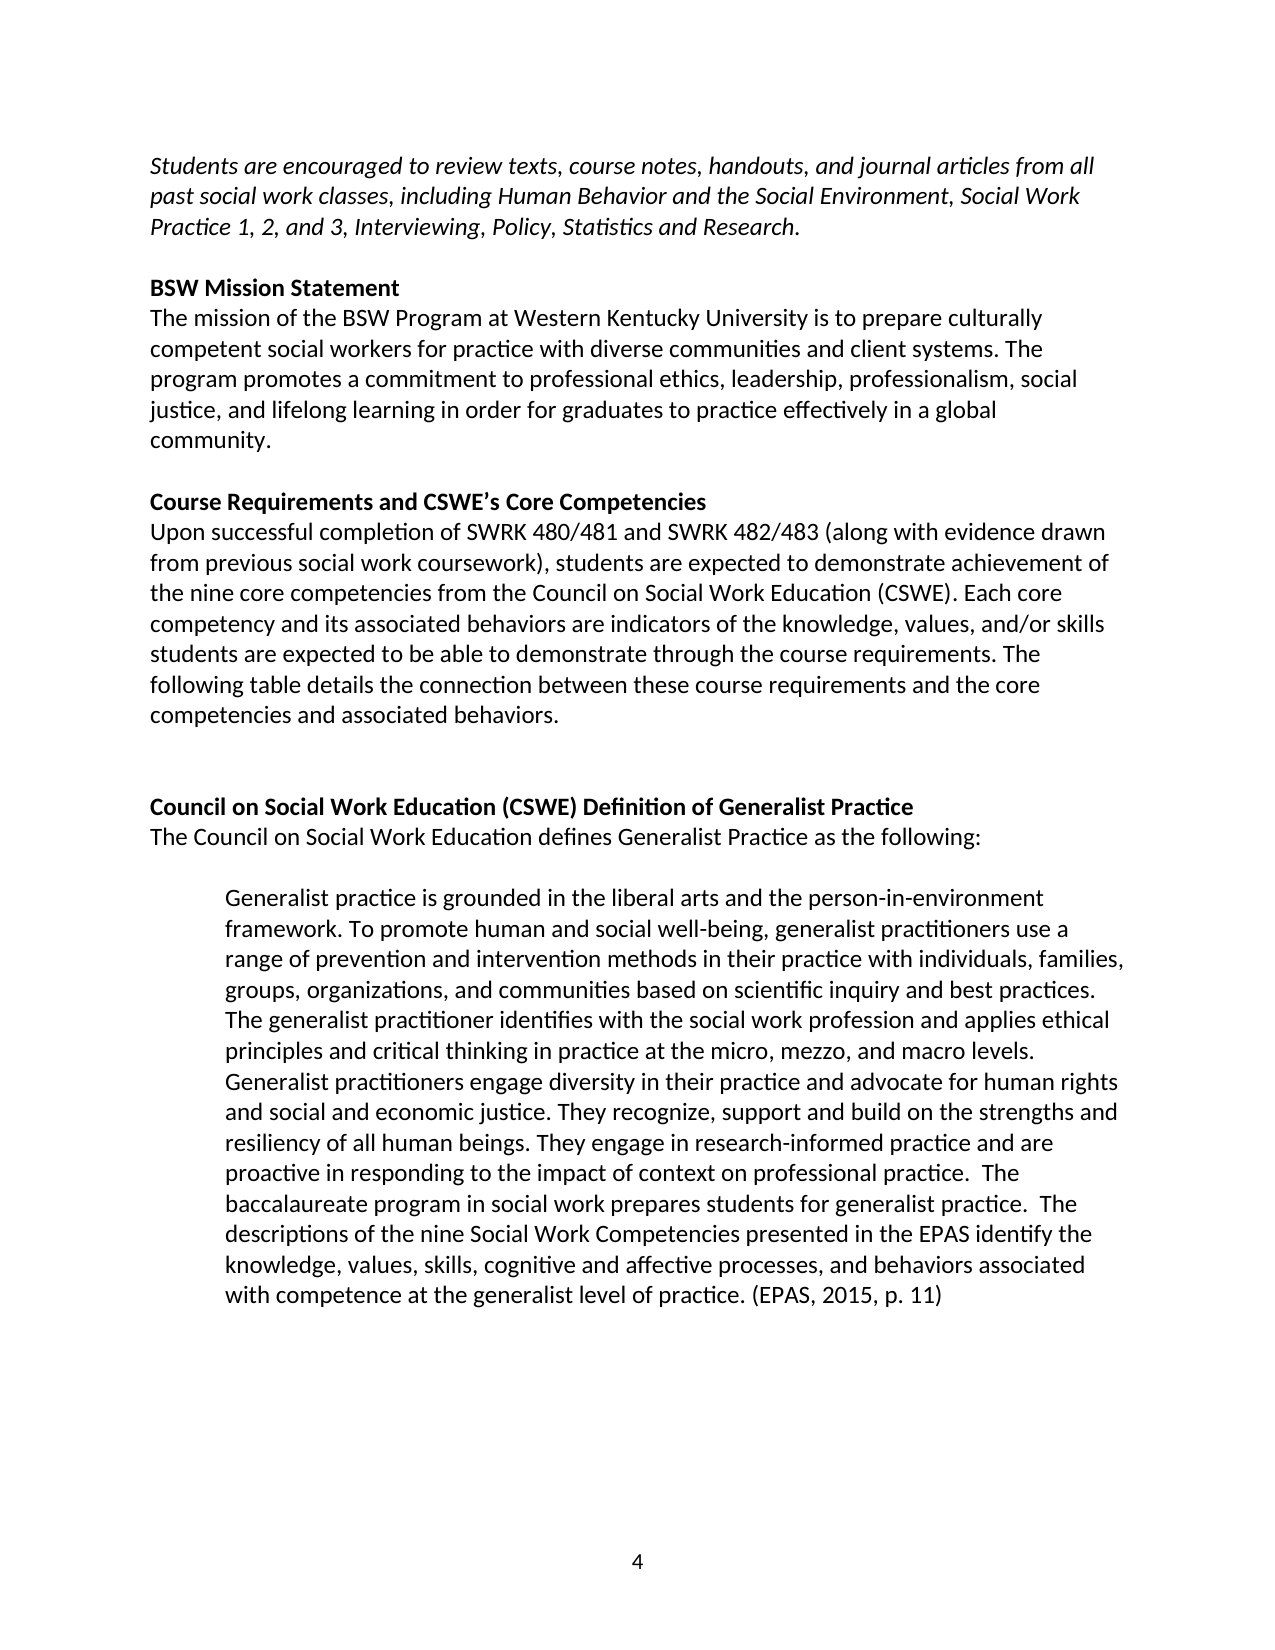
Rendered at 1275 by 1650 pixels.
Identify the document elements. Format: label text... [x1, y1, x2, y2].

text Upon successful completion of SWRK 480/481 and SWRK 482/483 (along with evidence drawn from previous social work coursework), students are expected to demonstrate achievement of the nine core competencies from the Council on Social Work Education (CSWE). Each core competency and its associated behaviors are indicators of the knowledge, values, and/or skills students are expected to be able to demonstrate through the course requirements. The following table details the connection between these course requirements and the core competencies and associated behaviors. [150, 516, 1125, 730]
text Students are encouraged to review texts, course notes, handouts, and journal articles from all past social work classes, including Human Behavior and the Social Environment, Social Work Practice 1, 2, and 3, Interviewing, Policy, Statistics and Research. [150, 150, 1125, 242]
text Course Requirements and CSWE’s Core Competencies [150, 486, 1125, 516]
text BSW Mission Statement [150, 272, 1125, 303]
text Council on Social Work Education (CSWE) Definition of Generalist Practice [150, 791, 1125, 821]
text The mission of the BSW Program at Western Kentucky University is to prepare culturally competent social workers for practice with diverse communities and client systems. The program promotes a commitment to professional ethics, leadership, professionalism, social justice, and lifelong learning in order for graduates to practice effectively in a global community. [150, 303, 1125, 455]
text The Council on Social Work Education defines Generalist Practice as the following: [150, 821, 1125, 852]
text Generalist practice is grounded in the liberal arts and the person-in-environment framework. To promote human and social well-being, generalist practitioners use a range of prevention and intervention methods in their practice with individuals, families, groups, organizations, and communities based on scientific inquiry and best practices. The generalist practitioner identifies with the social work profession and applies ethical principles and critical thinking in practice at the micro, mezzo, and macro levels. Generalist practitioners engage diversity in their practice and advocate for human rights and social and economic justice. They recognize, support and build on the strengths and resiliency of all human beings. They engage in research-informed practice and are proactive in responding to the impact of context on professional practice. The baccalaureate program in social work prepares students for generalist practice. The descriptions of the nine Social Work Competencies presented in the EPAS identify the knowledge, values, skills, cognitive and affective processes, and behaviors associated with competence at the generalist level of practice. (EPAS, 2015, p. 11) [225, 882, 1125, 1310]
